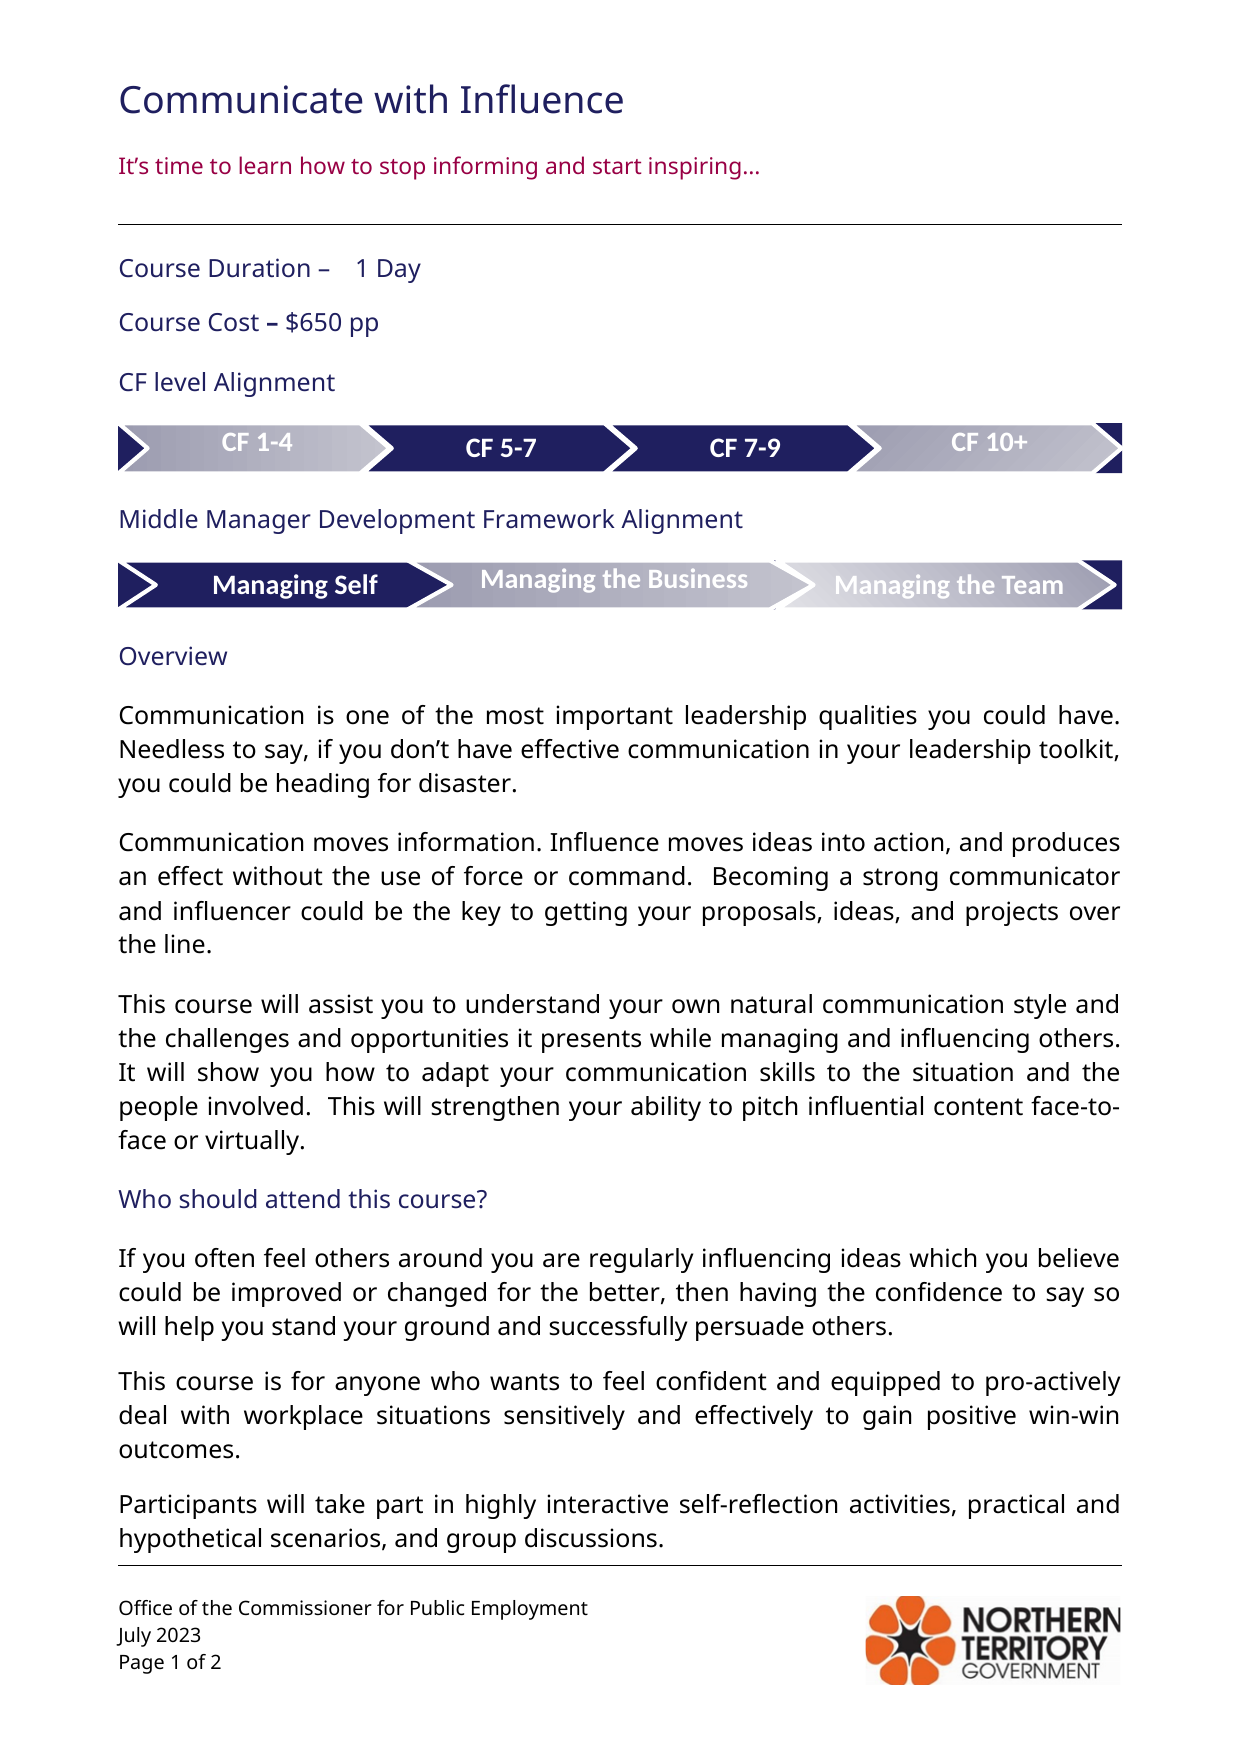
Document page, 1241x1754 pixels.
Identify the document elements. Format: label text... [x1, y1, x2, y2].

text Middle Manager Development Framework Alignment [118, 501, 1122, 536]
text CF level Alignment [118, 364, 1122, 398]
text Overview [118, 639, 1122, 673]
text Participants will take part in highly interactive self-reflection activities, practical and hypothetical scenarios, and group discussions. [118, 1487, 1122, 1555]
subtitle This course will assist you to understand your own natural communication style and the challenges and opportunities it presents while managing and influencing others. It will show you how to adapt your communication skills to the situation and the people involved. This will strengthen your ability to pitch influential content face-to-face or virtually. [118, 986, 1122, 1157]
text This course is for anyone who wants to feel confident and equipped to pro-actively deal with workplace situations sensitively and effectively to gain positive win-win outcomes. [118, 1364, 1122, 1466]
text Course Duration – 1 Day [118, 250, 1122, 284]
subtitle Communication is one of the most important leadership qualities you could have. Needless to say, if you don’t have effective communication in your leadership toolkit, you could be heading for disaster. [118, 698, 1122, 800]
picture [864, 1596, 1121, 1684]
text Course Cost – $650 pp [118, 305, 1122, 339]
subtitle If you often feel others around you are regularly influencing ideas which you believe could be improved or changed for the better, then having the confidence to say so will help you stand your ground and successfully persuade others. [118, 1241, 1122, 1343]
subtitle Communication moves information. Influence moves ideas into action, and produces an effect without the use of force or command. Becoming a strong communicator and influencer could be the key to getting your proposals, ideas, and projects over the line. [118, 825, 1122, 961]
text Who should attend this course? [118, 1182, 1122, 1216]
text It’s time to learn how to stop informing and start inspiring… [118, 150, 1122, 181]
